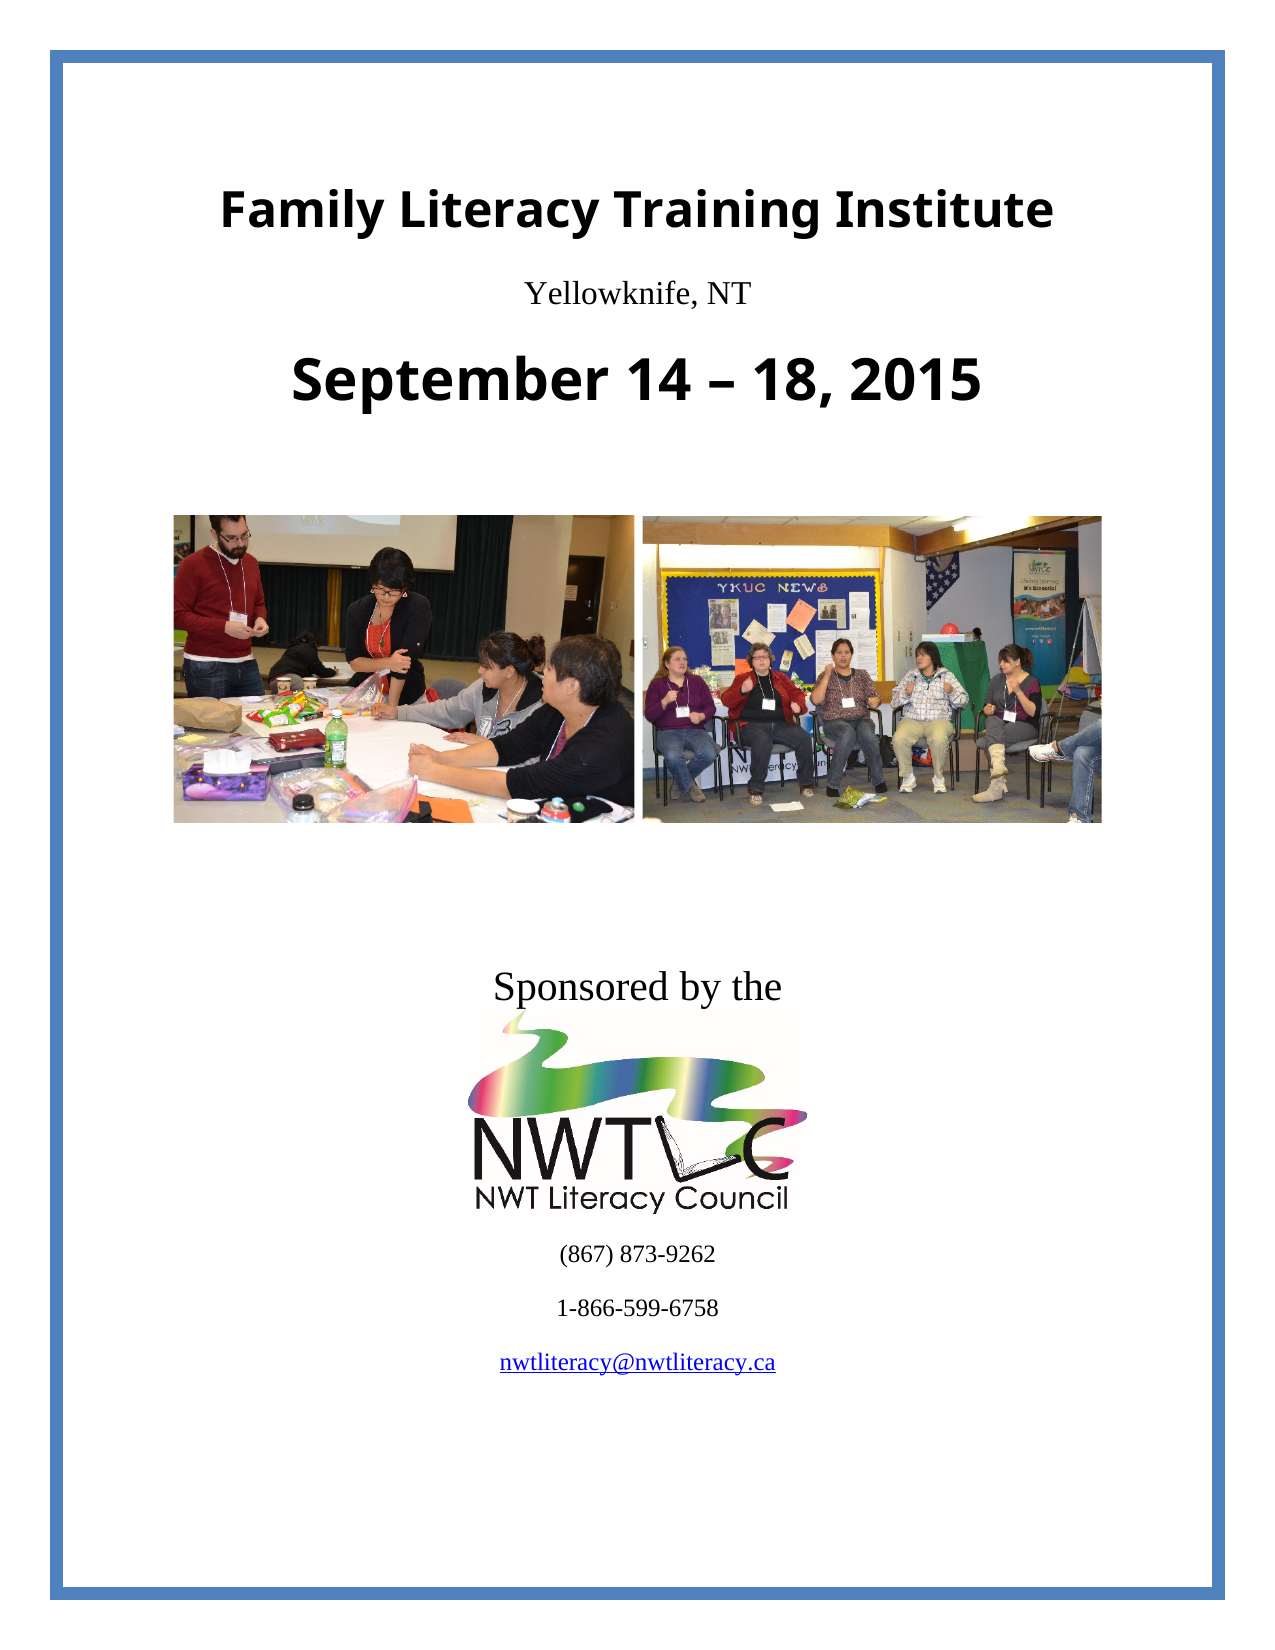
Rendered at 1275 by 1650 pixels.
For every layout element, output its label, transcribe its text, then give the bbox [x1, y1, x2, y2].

text (867) 873-9262 [150, 1239, 1125, 1268]
text Sponsored by the [150, 962, 1125, 1010]
text 1-866-599-6758 [150, 1293, 1125, 1322]
picture [642, 516, 1102, 823]
text Yellowknife, NT [150, 273, 1125, 312]
text Family Literacy Training Institute [150, 174, 1125, 242]
picture [468, 1009, 808, 1214]
text September 14 – 18, 2015 [150, 338, 1125, 418]
picture [173, 515, 635, 823]
text nwtliteracy@nwtliteracy.ca [150, 1347, 1125, 1375]
